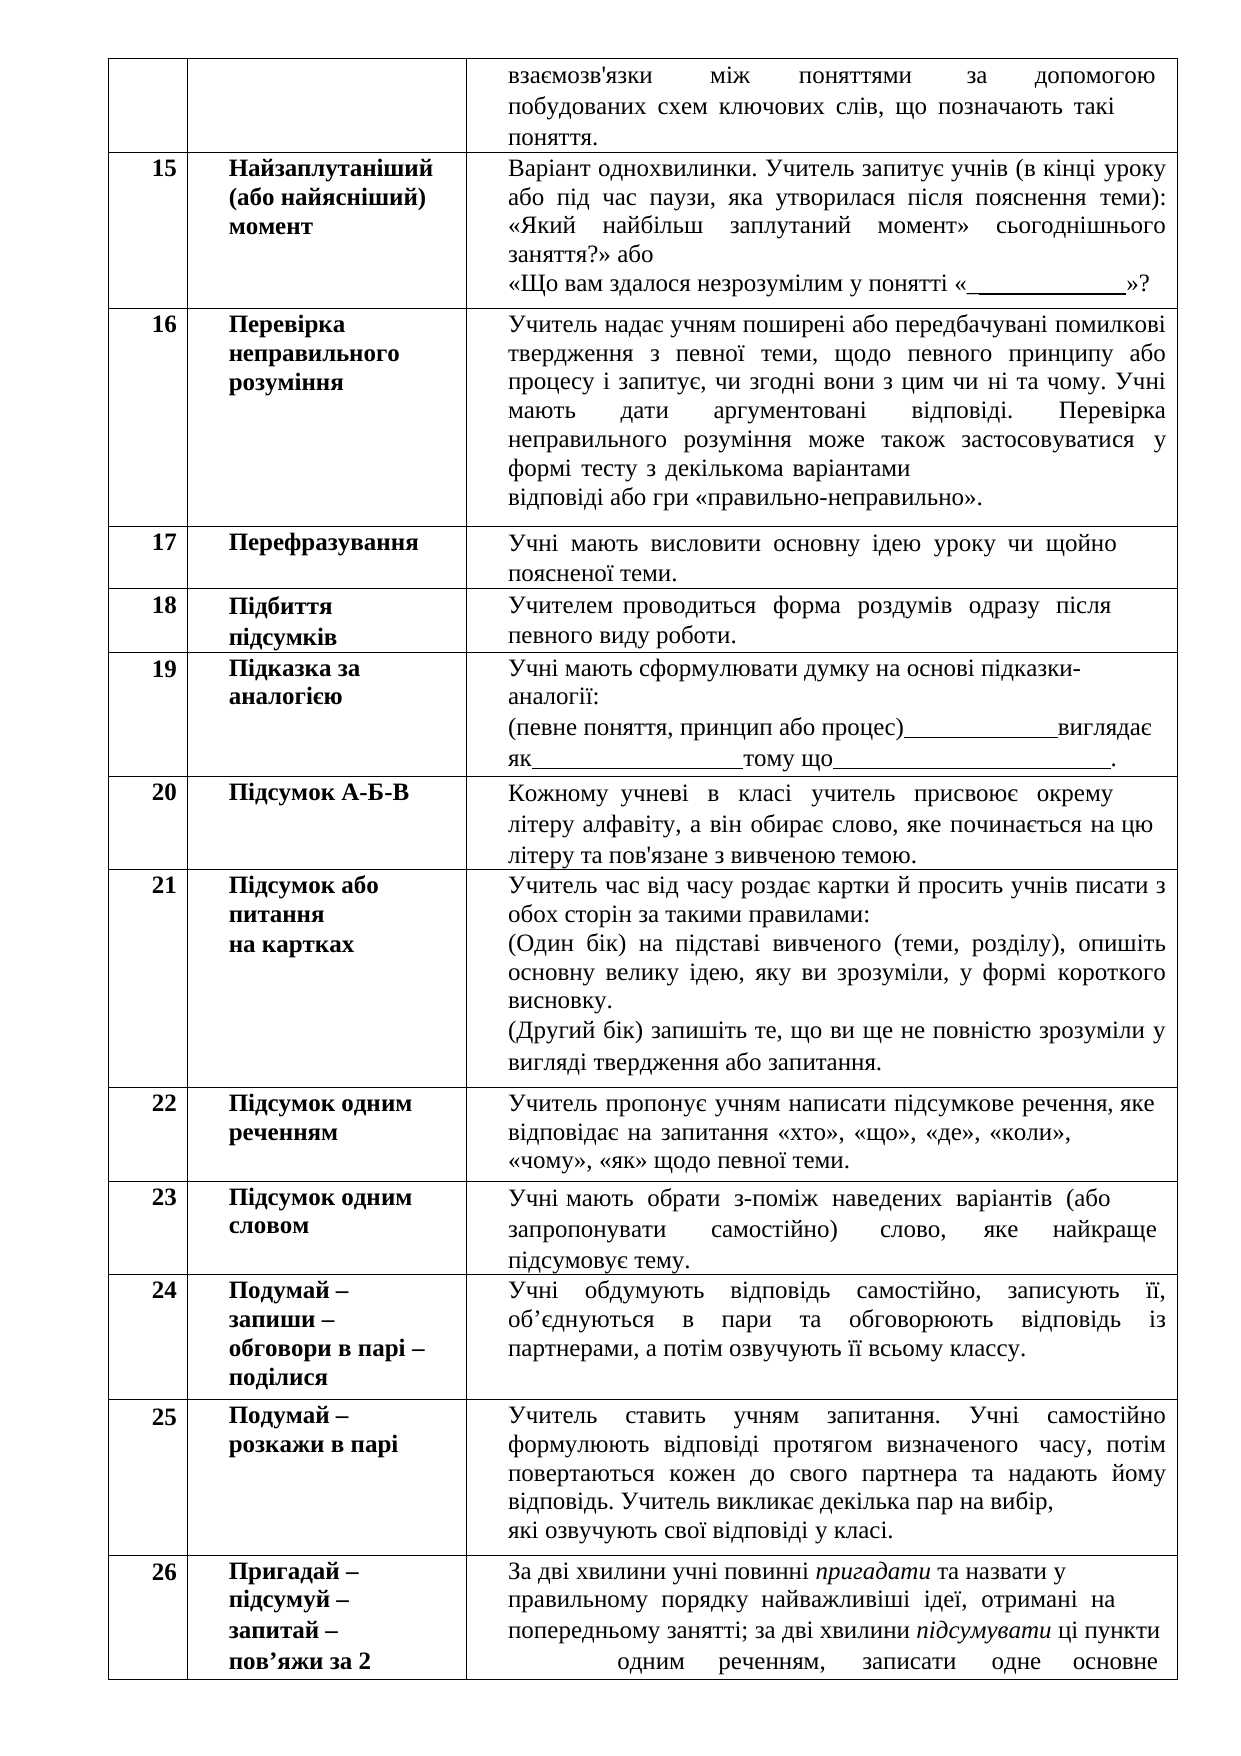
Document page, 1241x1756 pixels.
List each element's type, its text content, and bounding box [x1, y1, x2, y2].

table_cell Учитель надає учням поширені або передбачувані помилкові твердження з певної теми, щодо певного принципу або процесу і запитує, чи згодні вони з цим чи ні та чому. Учні мають дати аргументовані відповіді. Перевірка неправильного розуміння може також застосовуватися у формі тесту з декількома варіантами відповіді або гри «правильно-неправильно». [467, 309, 1177, 526]
table_cell Перевірка неправильного розуміння [188, 309, 466, 526]
table_header взаємозв'язки між поняттями за допомогою побудованих схем ключових слів, що позначають такі поняття. [467, 59, 1177, 152]
table_cell 17 [109, 527, 187, 588]
table_cell Учні мають висловити основну ідею уроку чи щойно поясненої теми. [467, 527, 1177, 588]
table_cell Учителем проводиться форма роздумів одразу після певного виду роботи. [467, 589, 1177, 652]
table_cell 19 [109, 653, 187, 776]
table_cell 20 [109, 777, 187, 869]
table_cell Підсумок А-Б-В [188, 777, 466, 869]
table_cell Учитель ставить учням запитання. Учні самостійно формулюють відповіді протягом визначеного часу, потім повертаються кожен до свого партнера та надають йому відповідь. Учитель викликає декілька пар на вибір, які озвучують свої відповіді у класі. [467, 1400, 1177, 1555]
table_cell Подумай – розкажи в парі [188, 1400, 466, 1555]
table_cell Найзаплутаніший (або найясніший) момент [188, 153, 466, 308]
table_cell Учні мають обрати з-поміж наведених варіантів (або запропонувати самостійно) слово, яке найкраще підсумовує тему. [467, 1182, 1177, 1274]
table_cell Пригадай – підсумуй – запитай – пов’яжи за 2 [188, 1556, 466, 1679]
table_cell Підсумок або питання на картках [188, 870, 466, 1087]
table_cell Підсумок одним реченням [188, 1088, 466, 1181]
table_cell Варіант однохвилинки. Учитель запитує учнів (в кінці уроку або під час паузи, яка утворилася після пояснення теми): «Який найбільш заплутаний момент» сьогоднішнього заняття?» або «Що вам здалося незрозумілим у понятті «_ »? [467, 153, 1177, 308]
table_header [109, 59, 187, 152]
table_cell Підбиття підсумків [188, 589, 466, 652]
table_cell Підсумок одним словом [188, 1182, 466, 1274]
table_header [188, 59, 466, 152]
table_cell Перефразування [188, 527, 466, 588]
table_cell 24 [109, 1275, 187, 1399]
table_cell 21 [109, 870, 187, 1087]
table_cell 18 [109, 589, 187, 652]
table_cell 15 [109, 153, 187, 308]
table_cell 22 [109, 1088, 187, 1181]
table_cell 23 [109, 1182, 187, 1274]
table_cell 16 [109, 309, 187, 526]
table_cell Підказка за аналогією [188, 653, 466, 776]
table_cell Учитель час від часу роздає картки й просить учнів писати з обох сторін за такими правилами: (Один бік) на підставі вивченого (теми, розділу), опишіть основну велику ідею, яку ви зрозуміли, у формі короткого висновку. (Другий бік) запишіть те, що ви ще не повністю зрозуміли у вигляді твердження або запитання. [467, 870, 1177, 1087]
table_cell Учні обдумують відповідь самостійно, записують її, об’єднуються в пари та обговорюють відповідь із партнерами, а потім озвучують її всьому классу. [467, 1275, 1177, 1399]
table_cell За дві хвилини учні повинні пригадати та назвати у правильному порядку найважливіші ідеї, отримані на попередньому занятті; за дві хвилини підсумувати ці пункти одним реченням, записати одне основне [467, 1556, 1177, 1679]
table_cell 26 [109, 1556, 187, 1679]
table_cell 25 [109, 1400, 187, 1555]
table_cell Кожному учневі в класі учитель присвоює окрему літеру алфавіту, а він обирає слово, яке починається на цю літеру та пов'язане з вивченою темою. [467, 777, 1177, 869]
table_cell Учні мають сформулювати думку на основі підказки- аналогії: (певне поняття, принцип або процес) виглядає як тому що . [467, 653, 1177, 776]
table_cell Подумай – запиши – обговори в парі – поділися [188, 1275, 466, 1399]
table_cell Учитель пропонує учням написати підсумкове речення, яке відповідає на запитання «хто», «що», «де», «коли», «чому», «як» щодо певної теми. [467, 1088, 1177, 1181]
